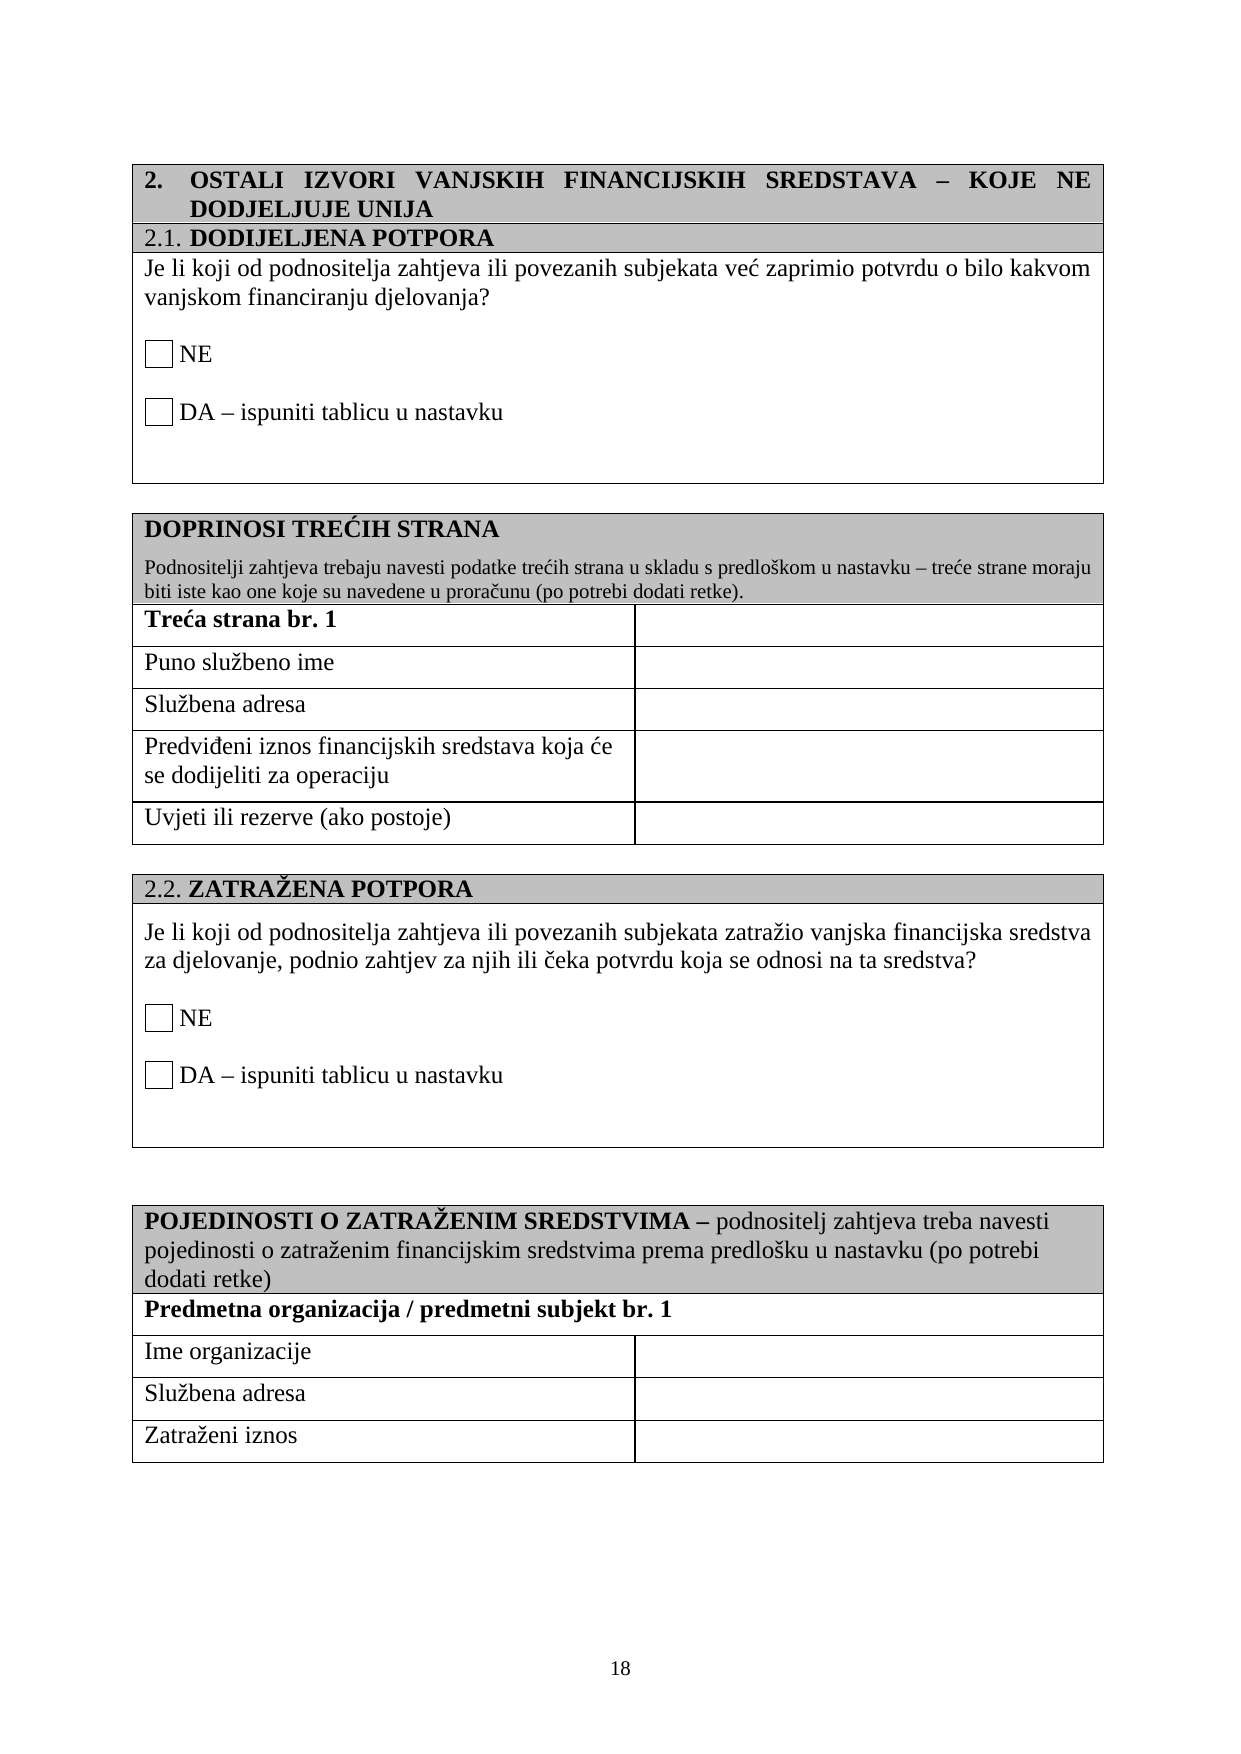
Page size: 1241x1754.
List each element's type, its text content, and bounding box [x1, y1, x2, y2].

table_cell Predmetna organizacija / predmetni subjekt br. 1 [133, 1294, 1103, 1335]
table_cell Zatraženi iznos [133, 1421, 634, 1462]
table_cell [636, 647, 1103, 688]
table_header DOPRINOSI TREĆIH STRANA Podnositelji zahtjeva trebaju navesti podatke trećih strana u skladu s predloškom u nastavku – treće strane moraju biti iste kao one koje su navedene u proračunu (po potrebi dodati retke). [133, 514, 1103, 603]
table_cell Je li koji od podnositelja zahtjeva ili povezanih subjekata zatražio vanjska financijska sredstva za djelovanje, podnio zahtjev za njih ili čeka potvrdu koja se odnosi na ta sredstva? NE DA – ispuniti tablicu u nastavku [133, 904, 1103, 1147]
table_header 2. OSTALI IZVORI VANJSKIH FINANCIJSKIH SREDSTAVA – KOJE NE DODJELJUJE UNIJA [133, 165, 1103, 222]
table_cell [636, 1378, 1103, 1419]
table_cell 2.1. DODIJELJENA POTPORA [133, 224, 1103, 252]
table_cell [636, 803, 1103, 844]
table_cell [636, 731, 1103, 801]
table_cell [636, 605, 1103, 646]
table_cell [636, 1336, 1103, 1377]
table_header POJEDINOSTI O ZATRAŽENIM SREDSTVIMA – podnositelj zahtjeva treba navesti pojedinosti o zatraženim financijskim sredstvima prema predlošku u nastavku (po potrebi dodati retke) [133, 1206, 1103, 1293]
table_cell Službena adresa [133, 689, 634, 730]
table_cell Treća strana br. 1 [133, 605, 634, 646]
table_header 2.2. ZATRAŽENA POTPORA [133, 875, 1103, 903]
table_cell Službena adresa [133, 1378, 634, 1419]
table_cell Puno službeno ime [133, 647, 634, 688]
table_cell Predviđeni iznos financijskih sredstava koja će se dodijeliti za operaciju [133, 731, 634, 801]
table_cell Ime organizacije [133, 1336, 634, 1377]
table_cell [636, 689, 1103, 730]
table_cell Uvjeti ili rezerve (ako postoje) [133, 803, 634, 844]
table_cell Je li koji od podnositelja zahtjeva ili povezanih subjekata već zaprimio potvrdu o bilo kakvom vanjskom financiranju djelovanja? NE DA – ispuniti tablicu u nastavku [133, 253, 1103, 483]
table_cell [636, 1421, 1103, 1462]
